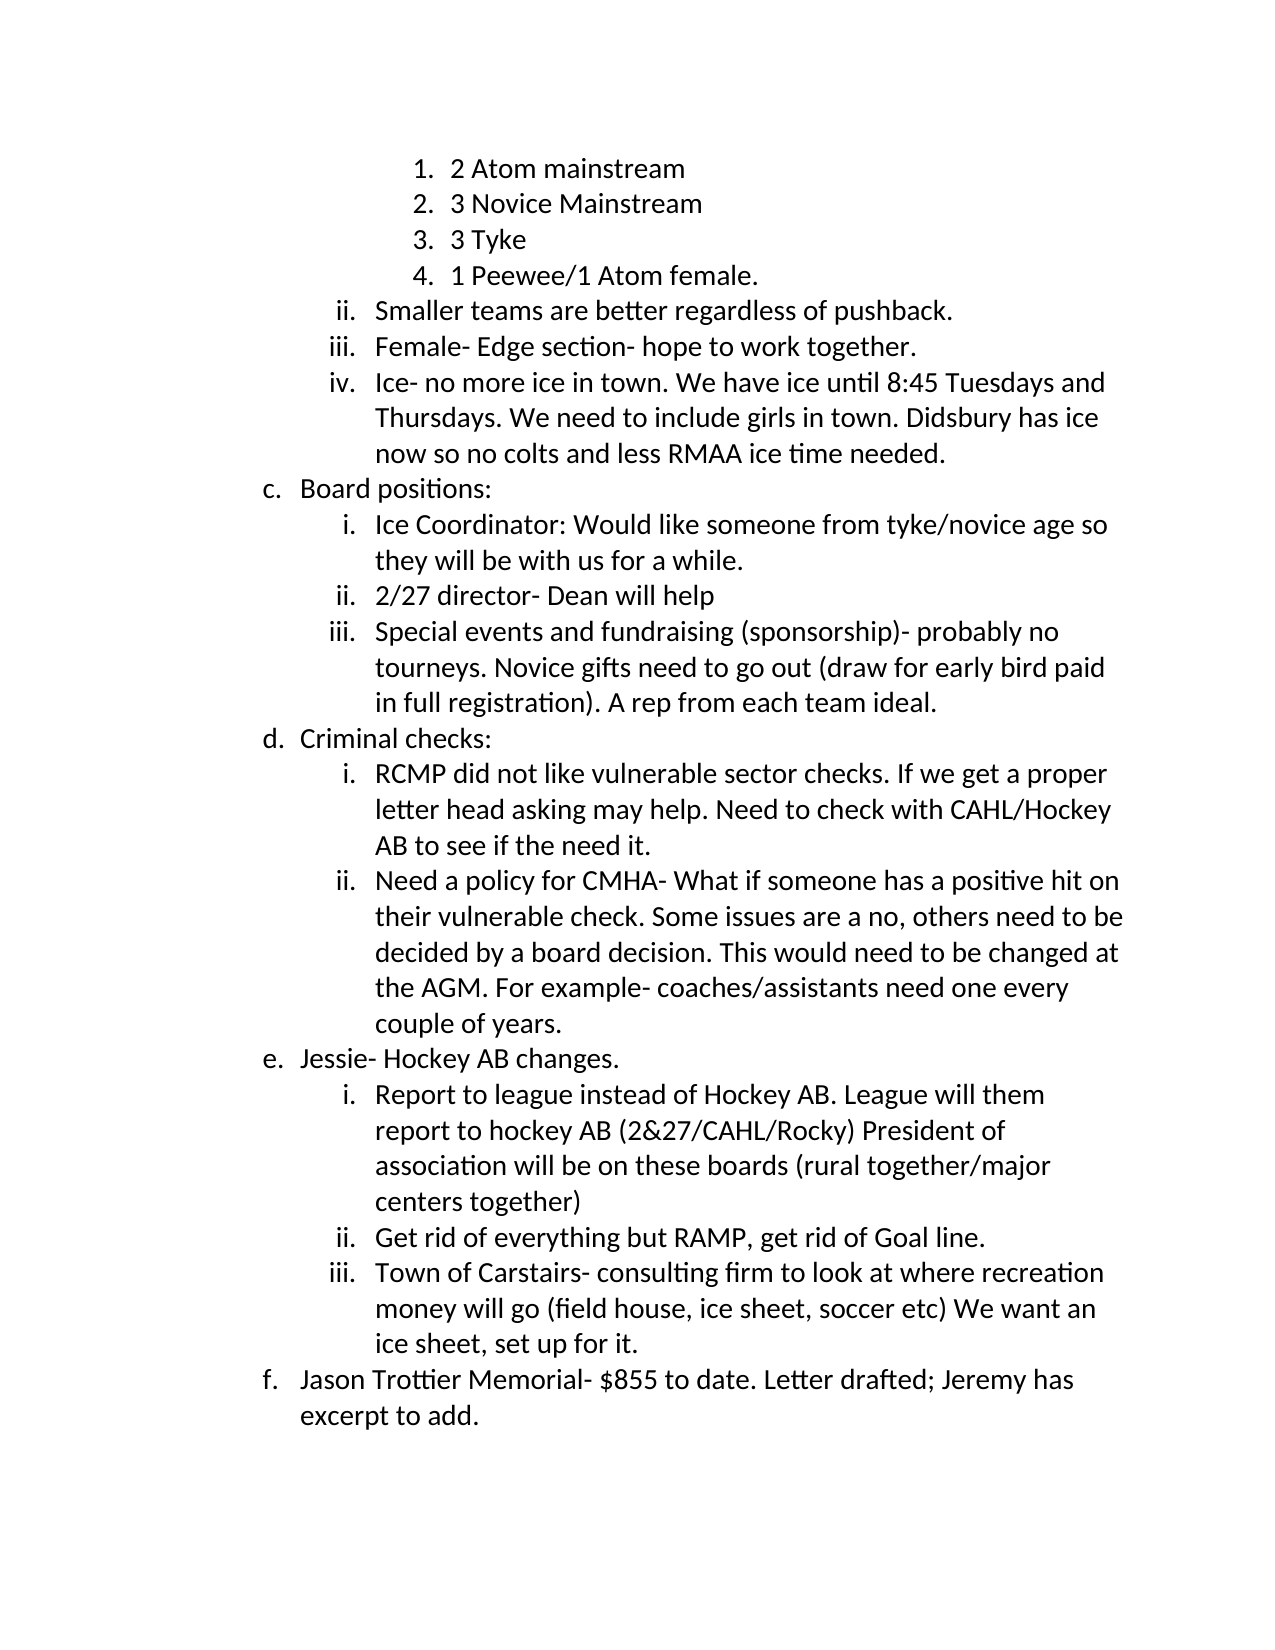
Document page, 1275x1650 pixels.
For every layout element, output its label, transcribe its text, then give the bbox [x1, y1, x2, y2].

list Ice Coordinator: Would like someone from tyke/novice age so they will be with us for a while. [356, 506, 1125, 577]
list Special events and fundraising (sponsorship)- probably no tourneys. Novice gifts need to go out (draw for early bird paid in full registration). A rep from each team ideal. [356, 613, 1125, 720]
list Jason Trottier Memorial- $855 to date. Letter drafted; Jeremy has excerpt to add. [262, 1361, 1125, 1432]
list Female- Edge section- hope to work together. [356, 328, 1125, 364]
list 2 Atom mainstream [412, 150, 1125, 186]
list 3 Tyke [412, 221, 1125, 257]
list Ice- no more ice in town. We have ice until 8:45 Tuesdays and Thursdays. We need to include girls in town. Didsbury has ice now so no colts and less RMAA ice time needed. [356, 364, 1125, 471]
list 3 Novice Mainstream [412, 186, 1125, 221]
list 2/27 director- Dean will help [356, 577, 1125, 613]
list Get rid of everything but RAMP, get rid of Goal line. [356, 1219, 1125, 1254]
list Town of Carstairs- consulting firm to look at where recreation money will go (field house, ice sheet, soccer etc) We want an ice sheet, set up for it. [356, 1254, 1125, 1361]
list Smaller teams are better regardless of pushback. [356, 292, 1125, 328]
list Criminal checks: [262, 720, 1125, 756]
list 1 Peewee/1 Atom female. [412, 257, 1125, 292]
list Jessie- Hockey AB changes. [262, 1041, 1125, 1076]
list Report to league instead of Hockey AB. League will them report to hockey AB (2&27/CAHL/Rocky) President of association will be on these boards (rural together/major centers together) [356, 1076, 1125, 1219]
list Board positions: [262, 471, 1125, 506]
list RCMP did not like vulnerable sector checks. If we get a proper letter head asking may help. Need to check with CAHL/Hockey AB to see if the need it. [356, 756, 1125, 862]
list Need a policy for CMHA- What if someone has a positive hit on their vulnerable check. Some issues are a no, others need to be decided by a board decision. This would need to be changed at the AGM. For example- coaches/assistants need one every couple of years. [356, 862, 1125, 1041]
